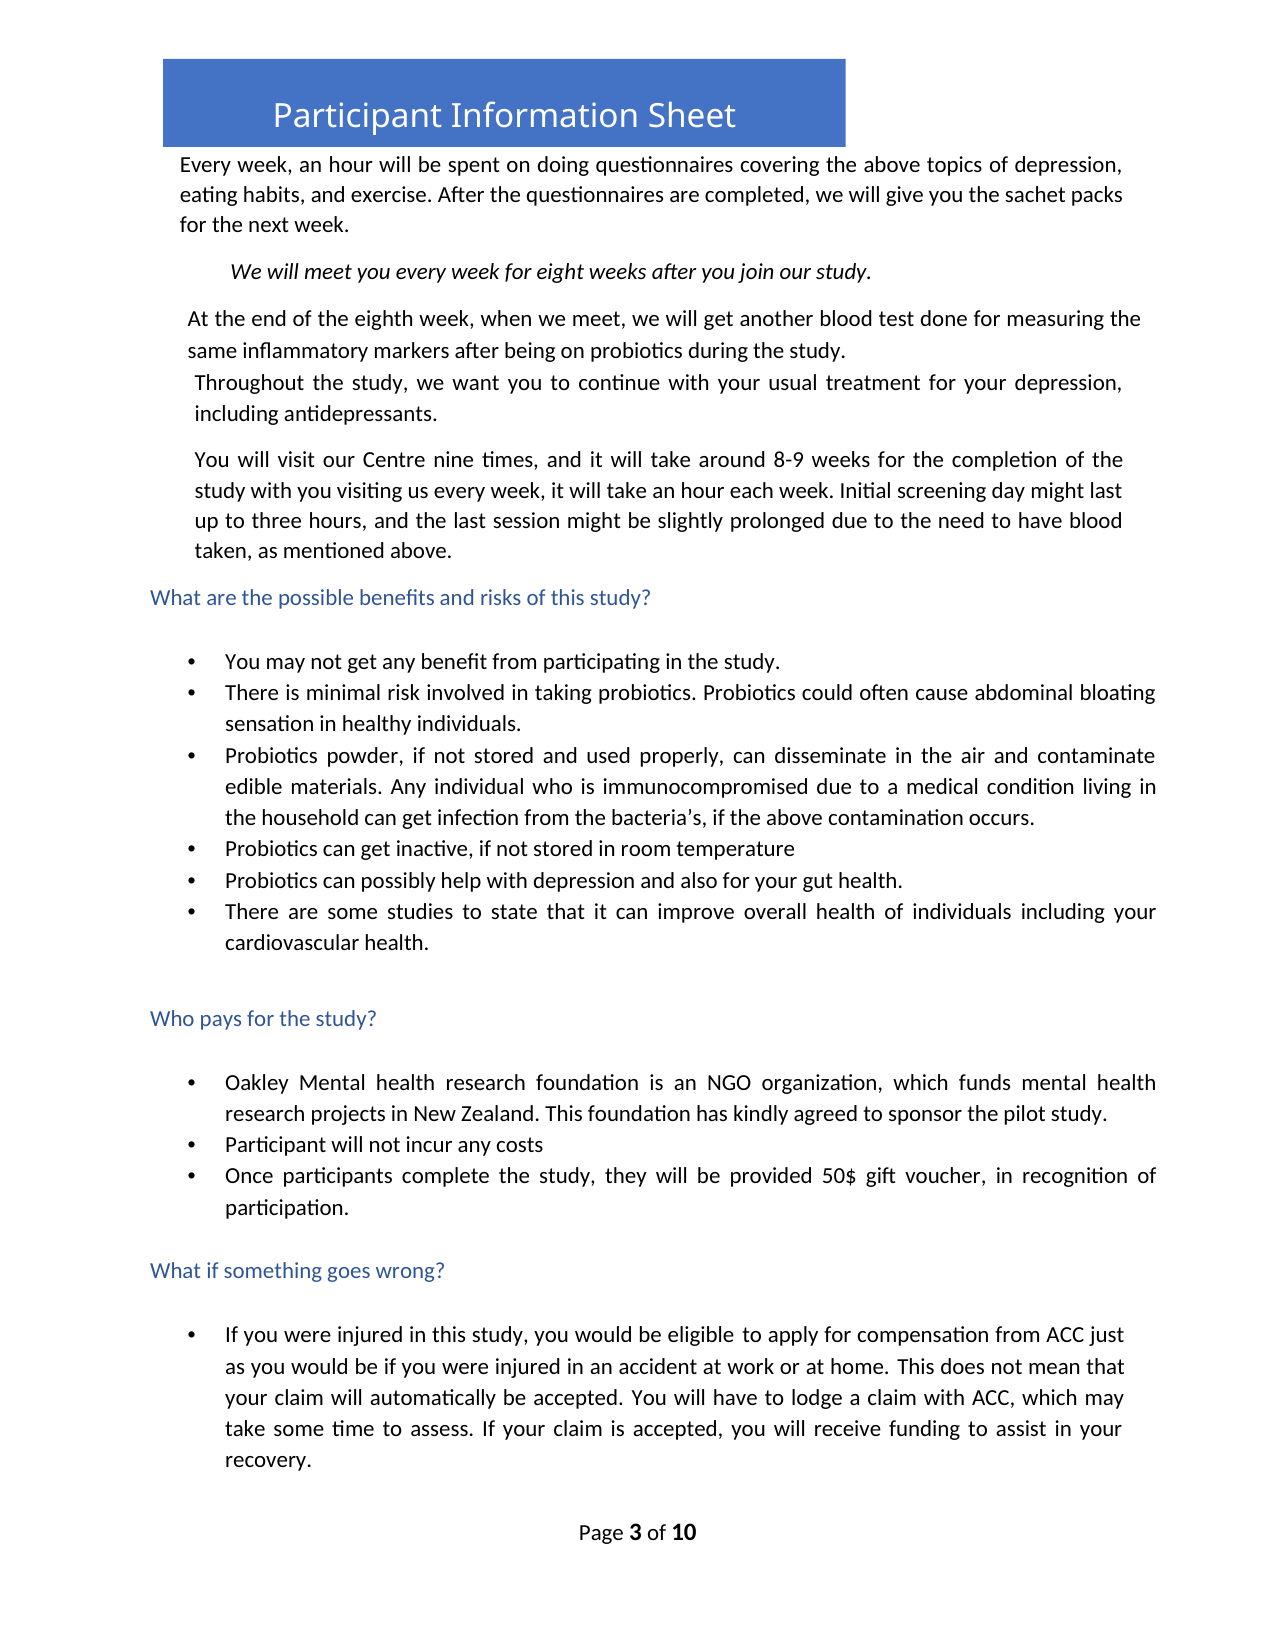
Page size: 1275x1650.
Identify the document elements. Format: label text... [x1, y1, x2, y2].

list If you were injured in this study, you would be eligible to apply for compensation from ACC just as you would be if you were injured in an accident at work or at home. This does not mean that your claim will automatically be accepted. You will have to lodge a claim with ACC, which may take some time to assess. If your claim is accepted, you will receive funding to assist in your recovery. [187, 1318, 1125, 1474]
text Every week, an hour will be spent on doing questionnaires covering the above topics of depression, eating habits, and exercise. After the questionnaires are completed, we will give you the sachet packs for the next week. [179, 150, 1125, 238]
text At the end of the eighth week, when we meet, we will get another blood test done for measuring the same inflammatory markers after being on probiotics during the study. [187, 304, 1143, 364]
subtitle What are the possible benefits and risks of this study? [150, 583, 1125, 611]
list Probiotics can get inactive, if not stored in room temperature [187, 832, 1158, 863]
subtitle Who pays for the study? [150, 1004, 1125, 1032]
list You may not get any benefit from participating in the study. [187, 644, 1158, 676]
text Throughout the study, we want you to continue with your usual treatment for your depression, including antidepressants. [194, 368, 1125, 427]
list There are some studies to state that it can improve overall health of individuals including your cardiovascular health. [187, 894, 1158, 957]
list Participant will not incur any costs [187, 1127, 1158, 1159]
list Probiotics can possibly help with depression and also for your gut health. [187, 863, 1158, 894]
text You will visit our Centre nine times, and it will take around 8-9 weeks for the completion of the study with you visiting us every week, it will take an hour each week. Initial screening day might last up to three hours, and the last session might be slightly prolonged due to the need to have blood taken, as mentioned above. [194, 446, 1125, 564]
list There is minimal risk involved in taking probiotics. Probiotics could often cause abdominal bloating sensation in healthy individuals. [187, 676, 1158, 738]
list Probiotics powder, if not stored and used properly, can disseminate in the air and contaminate edible materials. Any individual who is immunocompromised due to a medical condition living in the household can get infection from the bacteria’s, if the above contamination occurs. [187, 738, 1158, 832]
list Once participants complete the study, they will be provided 50$ gift voucher, in recognition of participation. [187, 1159, 1158, 1221]
list Oakley Mental health research foundation is an NGO organization, which funds mental health research projects in New Zealand. This foundation has kindly agreed to sponsor the pilot study. [187, 1065, 1158, 1127]
text We will meet you every week for eight weeks after you join our study.? [225, 257, 1125, 285]
subtitle What if something goes wrong? [150, 1257, 1125, 1285]
